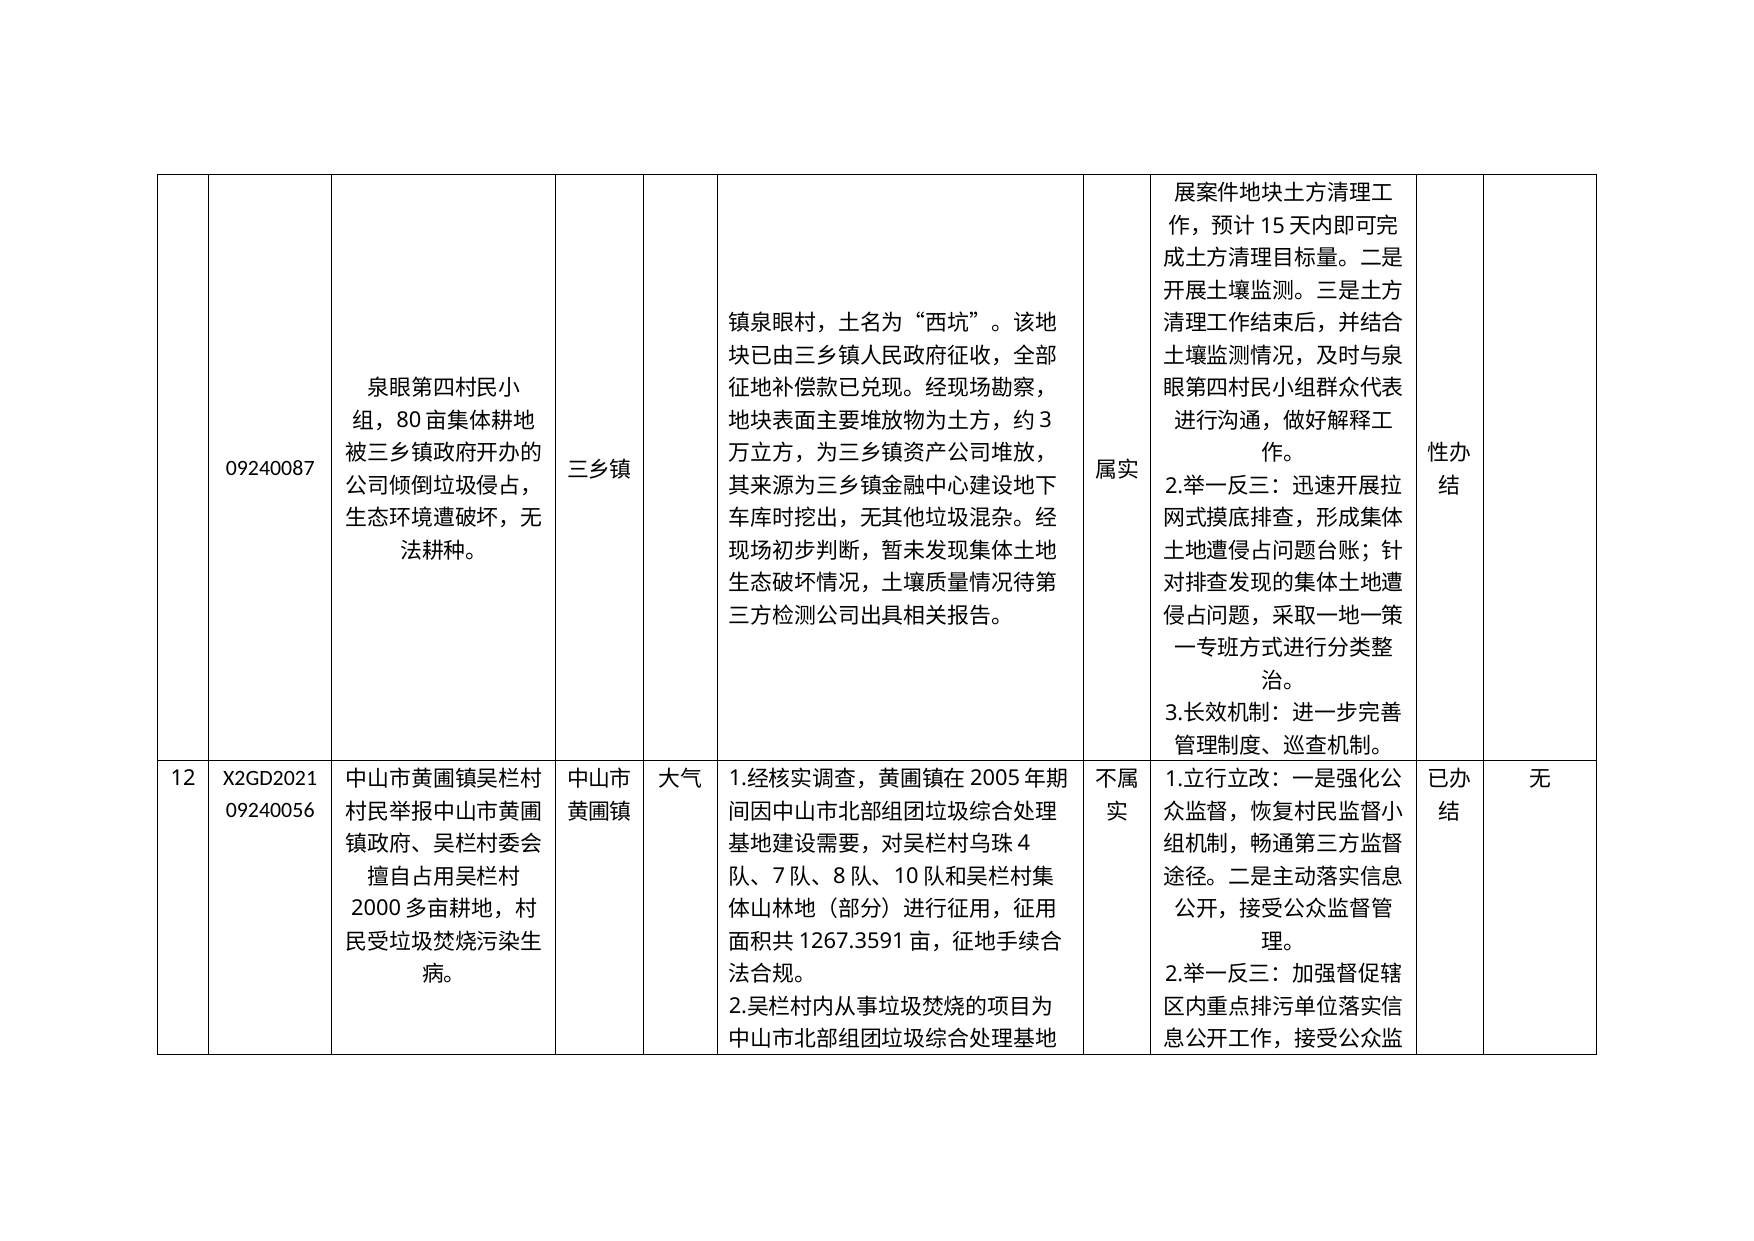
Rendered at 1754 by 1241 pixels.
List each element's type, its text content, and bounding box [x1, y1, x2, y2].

table_cell X2GD202109240087 [209, 175, 331, 760]
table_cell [1151, 175, 1416, 760]
table_cell 无 [1484, 761, 1596, 1053]
table_cell X2GD202109240056 [209, 761, 331, 1053]
table_cell 阶段性办结 [1417, 175, 1483, 760]
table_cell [718, 761, 1083, 1053]
table_cell 土壤 [644, 175, 717, 760]
table_cell 11 [158, 175, 208, 760]
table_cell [718, 175, 1083, 760]
table_cell 不属实 [1084, 761, 1150, 1053]
table_cell 12 [158, 761, 208, 1053]
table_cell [332, 175, 555, 760]
table_cell 已办结 [1417, 761, 1483, 1053]
table_cell 无 [1484, 175, 1596, 760]
table_cell 中山市三乡镇 [556, 175, 643, 760]
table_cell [1151, 761, 1416, 1053]
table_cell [332, 761, 555, 1053]
table_cell 中山市黄圃镇 [556, 761, 643, 1053]
table_cell 部分属实 [1084, 175, 1150, 760]
table_cell 大气 [644, 761, 717, 1053]
